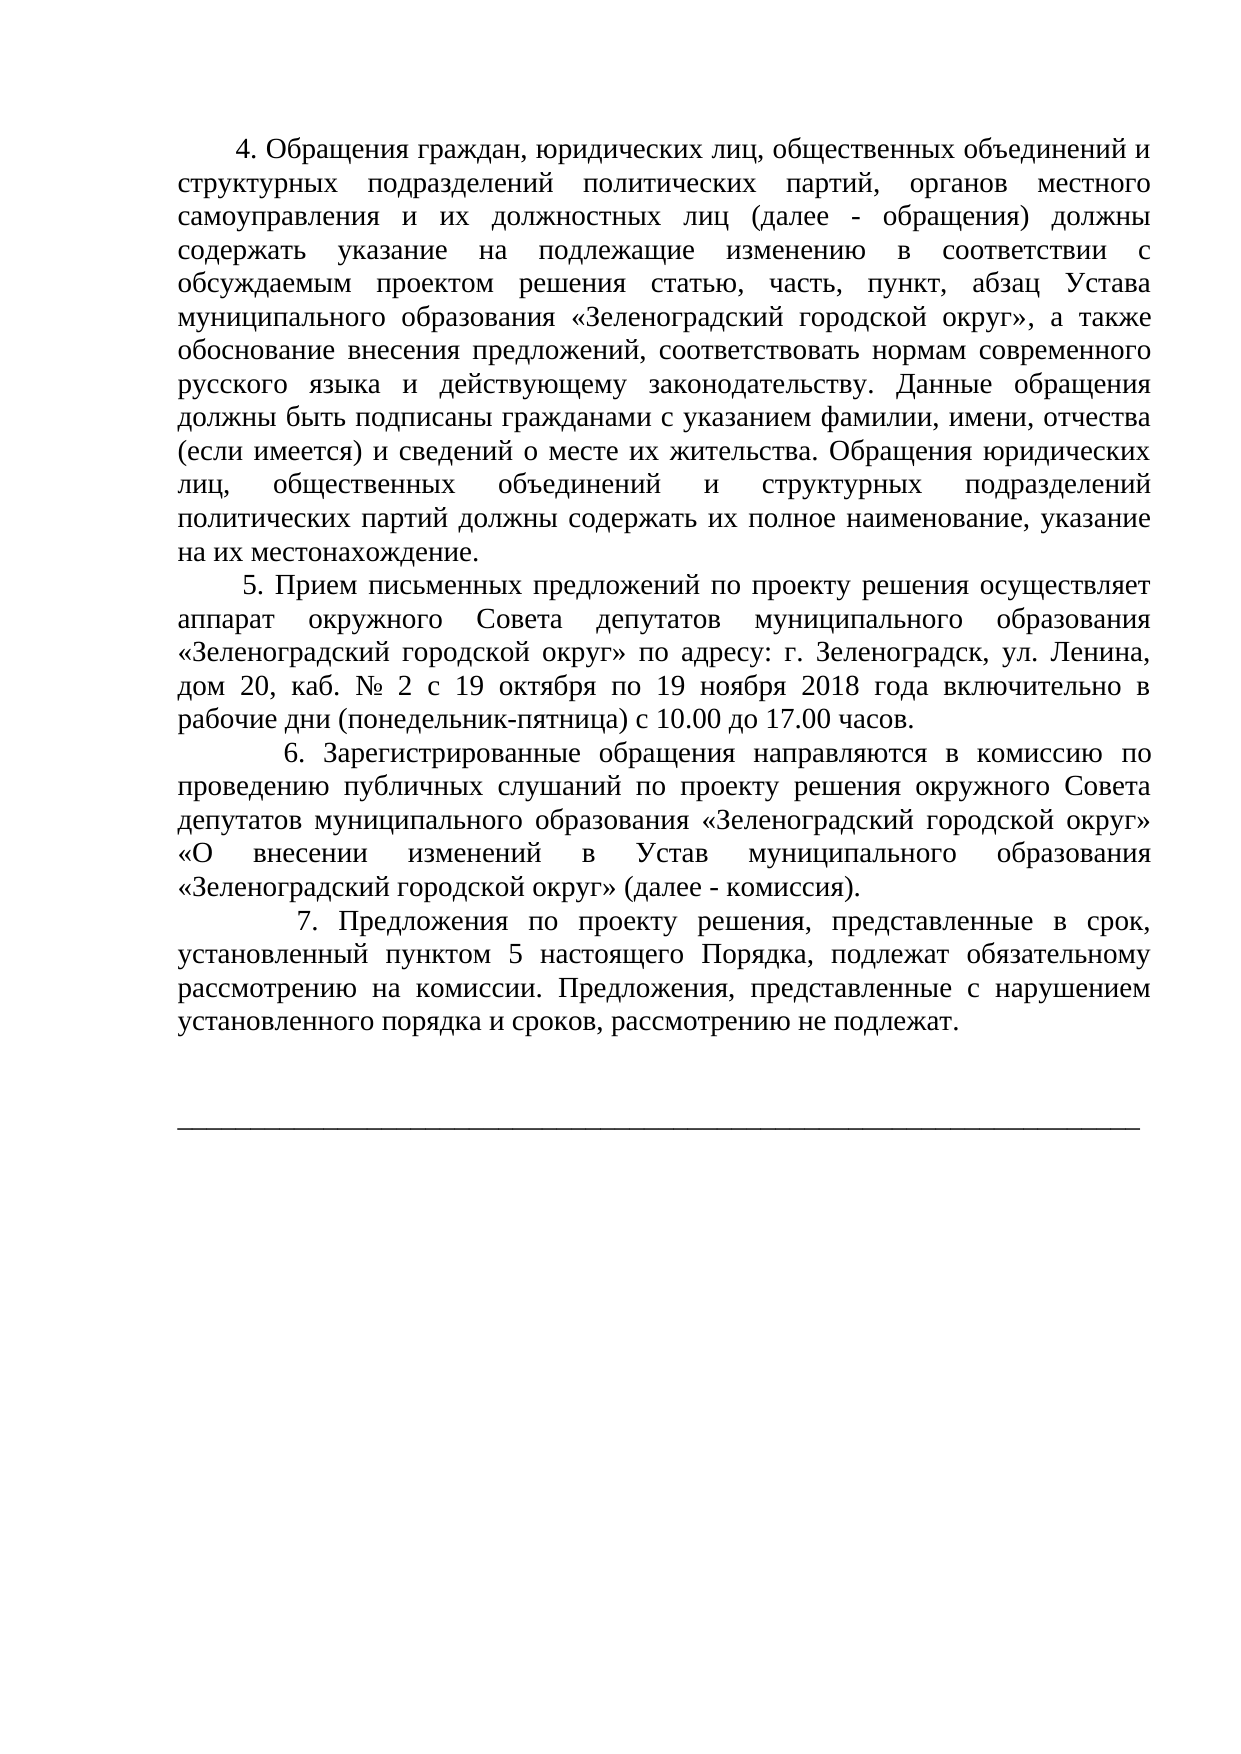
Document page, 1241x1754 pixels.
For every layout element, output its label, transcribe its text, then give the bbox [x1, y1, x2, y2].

text 7. Предложения по проекту решения, представленные в срок, установленный пунктом 5 настоящего Порядка, подлежат обязательному рассмотрению на комиссии. Предложения, представленные с нарушением установленного порядка и сроков, рассмотрению не подлежат. [177, 903, 1152, 1037]
text __________________________________________________________________ [177, 1099, 1152, 1133]
text 5. Прием письменных предложений по проекту решения осуществляет аппарат окружного Совета депутатов муниципального образования «Зеленоградский городской округ» по адресу: г. Зеленоградск, ул. Ленина, дом 20, каб. № 2 с 19 октября по 19 ноября 2018 года включительно в рабочие дни (понедельник-пятница) с 10.00 до 17.00 часов. [177, 567, 1152, 735]
text 6. Зарегистрированные обращения направляются в комиссию по проведению публичных слушаний по проекту решения окружного Совета депутатов муниципального образования «Зеленоградский городской округ» «О внесении изменений в Устав муниципального образования «Зеленоградский городской округ» (далее - комиссия). [177, 735, 1152, 903]
text 4. Обращения граждан, юридических лиц, общественных объединений и структурных подразделений политических партий, органов местного самоуправления и их должностных лиц (далее - обращения) должны содержать указание на подлежащие изменению в соответствии с обсуждаемым проектом решения статью, часть, пункт, абзац Устава муниципального образования «Зеленоградский городской округ», а также обоснование внесения предложений, соответствовать нормам современного русского языка и действующему законодательству. Данные обращения должны быть подписаны гражданами с указанием фамилии, имени, отчества (если имеется) и сведений о месте их жительства. Обращения юридических лиц, общественных объединений и структурных подразделений политических партий должны содержать их полное наименование, указание на их местонахождение. [177, 131, 1152, 567]
